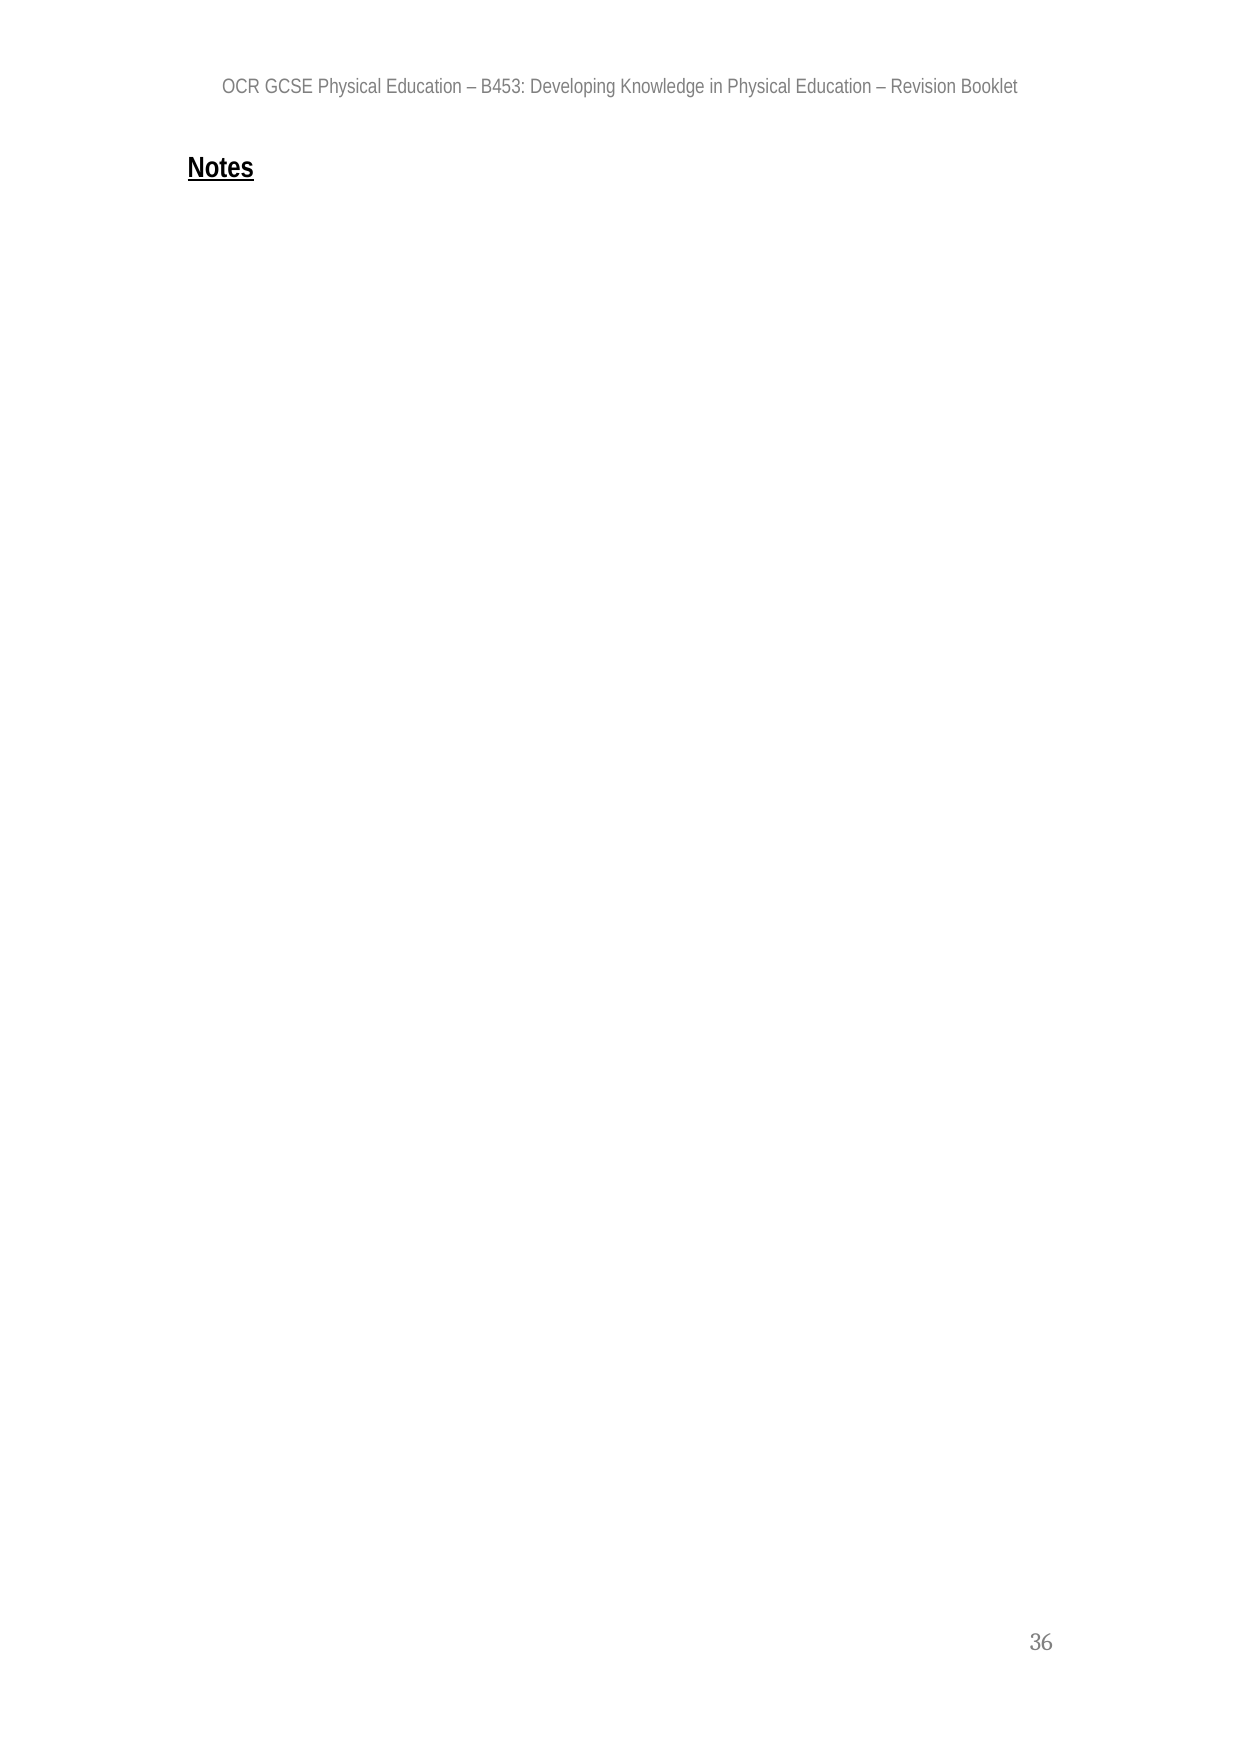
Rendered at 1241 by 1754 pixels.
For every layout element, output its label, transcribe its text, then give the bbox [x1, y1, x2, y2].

text Notes [187, 150, 1053, 183]
